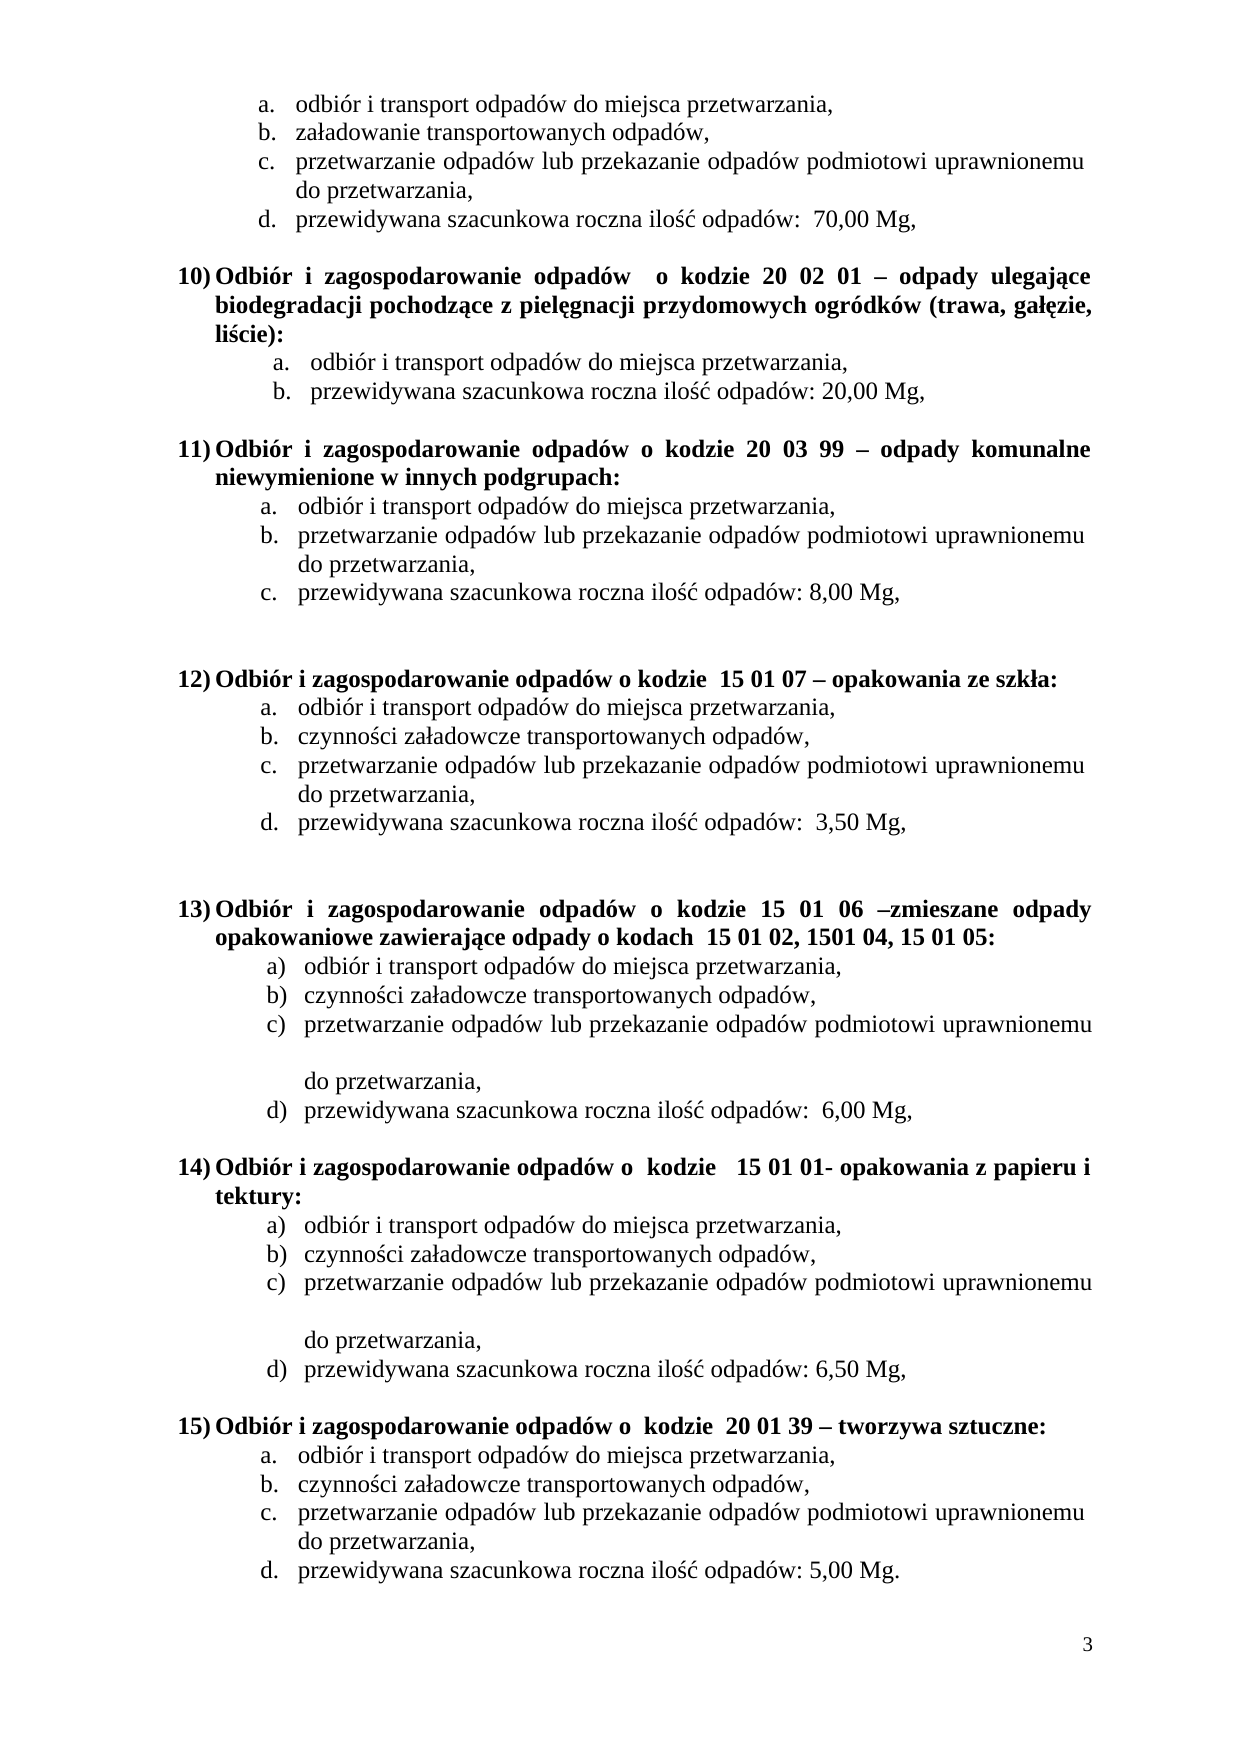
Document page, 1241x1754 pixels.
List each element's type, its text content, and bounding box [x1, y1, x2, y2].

list przetwarzanie odpadów lub przekazanie odpadów podmiotowi uprawnionemu do przetwarzania, [266, 1267, 1092, 1354]
list przetwarzanie odpadów lub przekazanie odpadów podmiotowi uprawnionemu do przetwarzania, [260, 520, 1092, 577]
list Odbiór i zagospodarowanie odpadów o kodzie 20 02 01 – odpady ulegające biodegradacji pochodzące z pielęgnacji przydomowych ogródków (trawa, gałęzie, liście): [177, 261, 1092, 347]
list Odbiór i zagospodarowanie odpadów o kodzie 20 03 99 – odpady komunalne niewymienione w innych podgrupach: [177, 434, 1092, 491]
list Odbiór i zagospodarowanie odpadów o kodzie 15 01 06 –zmieszane odpady opakowaniowe zawierające odpady o kodach 15 01 02, 1501 04, 15 01 05: [177, 894, 1092, 951]
list przewidywana szacunkowa roczna ilość odpadów: 3,50 Mg, [260, 807, 1092, 836]
list przetwarzanie odpadów lub przekazanie odpadów podmiotowi uprawnionemu do przetwarzania, [266, 1009, 1092, 1095]
list odbiór i transport odpadów do miejsca przetwarzania, [266, 1210, 1092, 1239]
list przetwarzanie odpadów lub przekazanie odpadów podmiotowi uprawnionemu do przetwarzania, [260, 1497, 1092, 1555]
list odbiór i transport odpadów do miejsca przetwarzania, [260, 1440, 1092, 1469]
list przewidywana szacunkowa roczna ilość odpadów: 8,00 Mg, [260, 577, 1092, 606]
list odbiór i transport odpadów do miejsca przetwarzania, [260, 491, 1092, 520]
list odbiór i transport odpadów do miejsca przetwarzania, [260, 692, 1092, 721]
list czynności załadowcze transportowanych odpadów, [266, 1239, 1092, 1267]
list Odbiór i zagospodarowanie odpadów o kodzie 20 01 39 – tworzywa sztuczne: [177, 1411, 1092, 1440]
list przetwarzanie odpadów lub przekazanie odpadów podmiotowi uprawnionemu do przetwarzania, [258, 146, 1092, 204]
list Odbiór i zagospodarowanie odpadów o kodzie 15 01 01- opakowania z papieru i tektury: [177, 1152, 1092, 1210]
list załadowanie transportowanych odpadów, [258, 117, 1092, 146]
list przewidywana szacunkowa roczna ilość odpadów: 20,00 Mg, [273, 376, 1092, 405]
list odbiór i transport odpadów do miejsca przetwarzania, [258, 89, 1092, 117]
list przewidywana szacunkowa roczna ilość odpadów: 5,00 Mg. [260, 1555, 1092, 1584]
list przetwarzanie odpadów lub przekazanie odpadów podmiotowi uprawnionemu do przetwarzania, [260, 750, 1092, 807]
list czynności załadowcze transportowanych odpadów, [260, 1469, 1092, 1497]
list odbiór i transport odpadów do miejsca przetwarzania, [266, 951, 1092, 980]
list czynności załadowcze transportowanych odpadów, [260, 721, 1092, 750]
list Odbiór i zagospodarowanie odpadów o kodzie 15 01 07 – opakowania ze szkła: [177, 664, 1092, 692]
list przewidywana szacunkowa roczna ilość odpadów: 6,50 Mg, [266, 1354, 1092, 1382]
list czynności załadowcze transportowanych odpadów, [266, 980, 1092, 1009]
list odbiór i transport odpadów do miejsca przetwarzania, [273, 347, 1092, 376]
list przewidywana szacunkowa roczna ilość odpadów: 6,00 Mg, [266, 1095, 1092, 1124]
list przewidywana szacunkowa roczna ilość odpadów: 70,00 Mg, [258, 204, 1092, 232]
